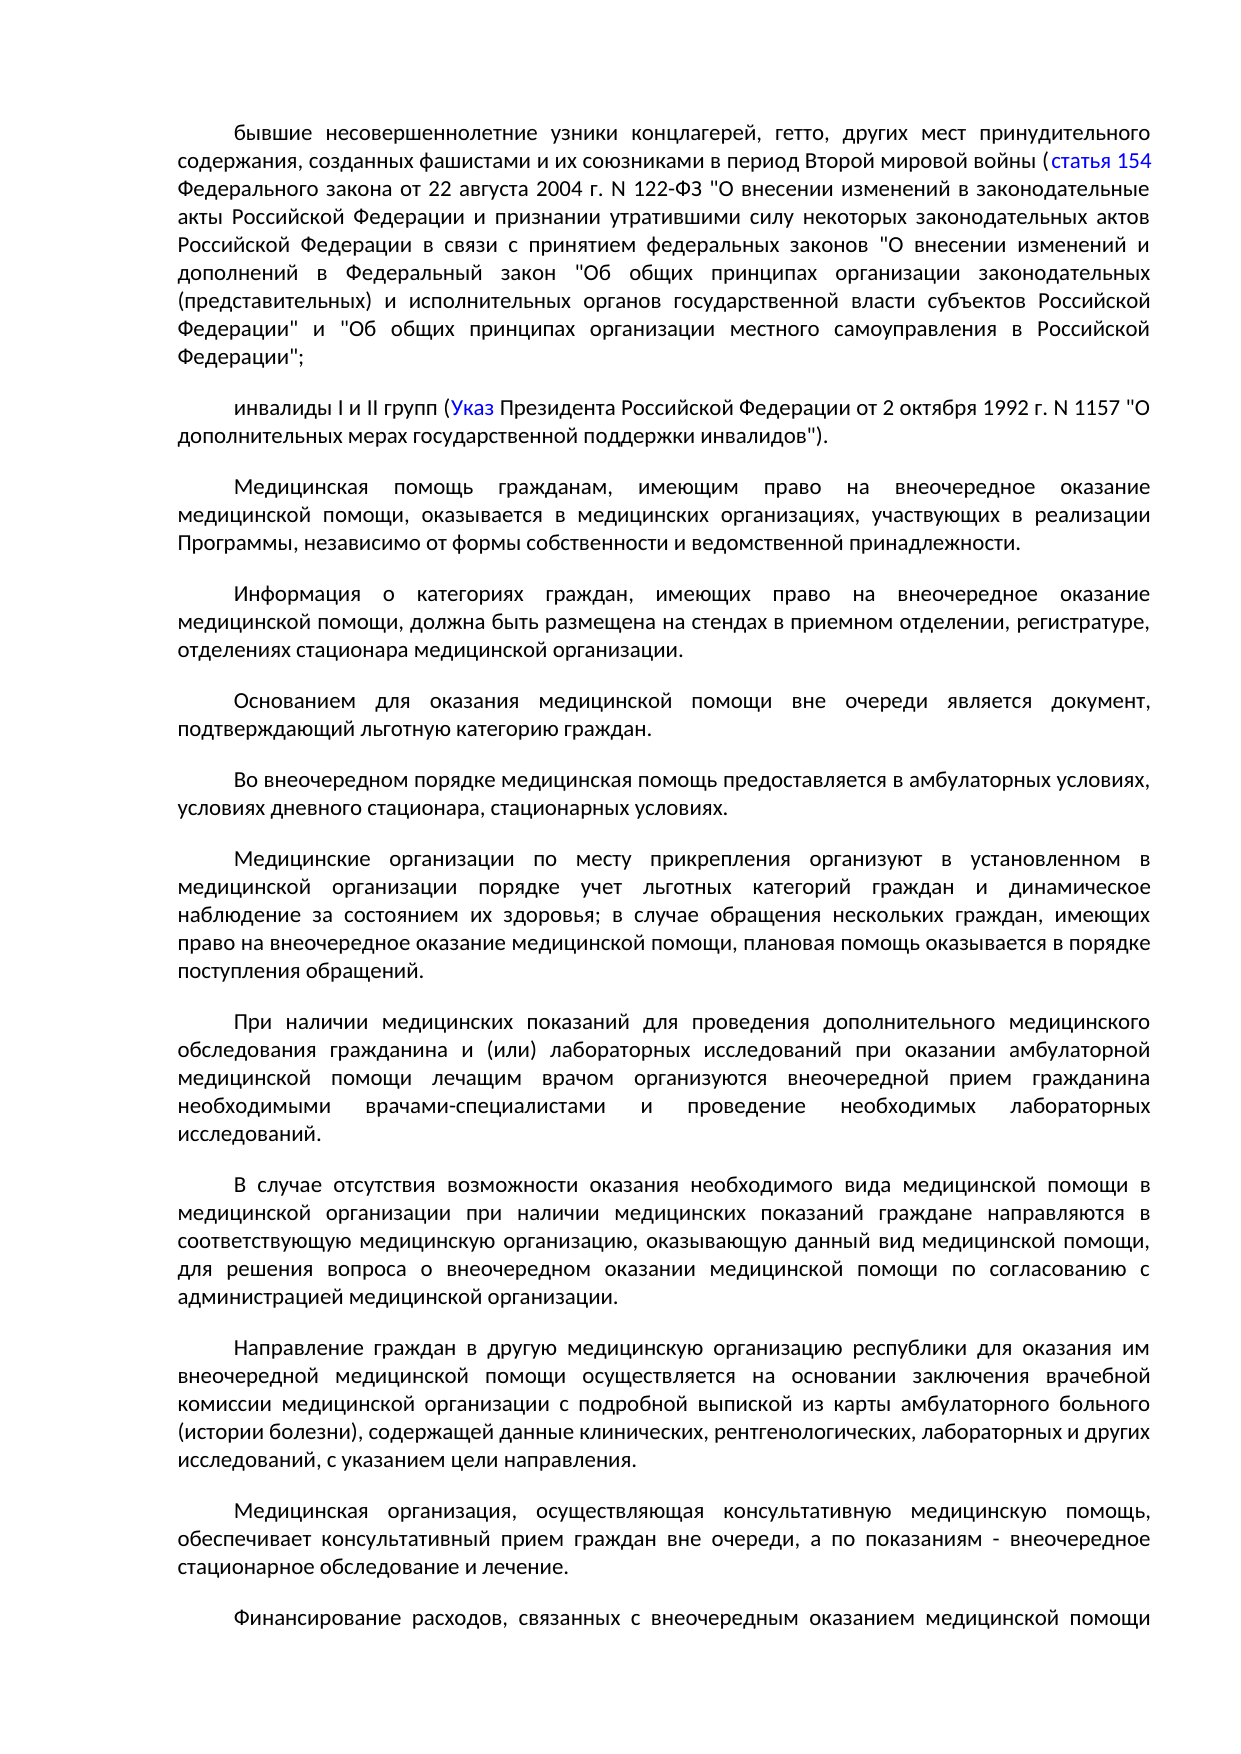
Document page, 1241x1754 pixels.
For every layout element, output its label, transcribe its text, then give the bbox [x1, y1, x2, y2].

text Во внеочередном порядке медицинская помощь предоставляется в амбулаторных условиях, условиях дневного стационара, стационарных условиях. [177, 765, 1152, 821]
text Медицинская организация, осуществляющая консультативную медицинскую помощь, обеспечивает консультативный прием граждан вне очереди, а по показаниям - внеочередное стационарное обследование и лечение. [177, 1496, 1152, 1580]
text Основанием для оказания медицинской помощи вне очереди является документ, подтверждающий льготную категорию граждан. [177, 686, 1152, 742]
text Информация о категориях граждан, имеющих право на внеочередное оказание медицинской помощи, должна быть размещена на стендах в приемном отделении, регистратуре, отделениях стационара медицинской организации. [177, 579, 1152, 663]
text инвалиды I и II групп (Указ Президента Российской Федерации от 2 октября 1992 г. N 1157 "О дополнительных мерах государственной поддержки инвалидов"). [177, 393, 1152, 449]
text Медицинские организации по месту прикрепления организуют в установленном в медицинской организации порядке учет льготных категорий граждан и динамическое наблюдение за состоянием их здоровья; в случае обращения нескольких граждан, имеющих право на внеочередное оказание медицинской помощи, плановая помощь оказывается в порядке поступления обращений. [177, 844, 1152, 984]
text Направление граждан в другую медицинскую организацию республики для оказания им внеочередной медицинской помощи осуществляется на основании заключения врачебной комиссии медицинской организации с подробной выпиской из карты амбулаторного больного (истории болезни), содержащей данные клинических, рентгенологических, лабораторных и других исследований, с указанием цели направления. [177, 1333, 1152, 1473]
text бывшие несовершеннолетние узники концлагерей, гетто, других мест принудительного содержания, созданных фашистами и их союзниками в период Второй мировой войны (статья 154 Федерального закона от 22 августа 2004 г. N 122-ФЗ "О внесении изменений в законодательные акты Российской Федерации и признании утратившими силу некоторых законодательных актов Российской Федерации в связи с принятием федеральных законов "О внесении изменений и дополнений в Федеральный закон "Об общих принципах организации законодательных (представительных) и исполнительных органов государственной власти субъектов Российской Федерации" и "Об общих принципах организации местного самоуправления в Российской Федерации"; [177, 118, 1152, 370]
text В случае отсутствия возможности оказания необходимого вида медицинской помощи в медицинской организации при наличии медицинских показаний граждане направляются в соответствующую медицинскую организацию, оказывающую данный вид медицинской помощи, для решения вопроса о внеочередном оказании медицинской помощи по согласованию с администрацией медицинской организации. [177, 1170, 1152, 1310]
text При наличии медицинских показаний для проведения дополнительного медицинского обследования гражданина и (или) лабораторных исследований при оказании амбулаторной медицинской помощи лечащим врачом организуются внеочередной прием гражданина необходимыми врачами-специалистами и проведение необходимых лабораторных исследований. [177, 1007, 1152, 1147]
text Медицинская помощь гражданам, имеющим право на внеочередное оказание медицинской помощи, оказывается в медицинских организациях, участвующих в реализации Программы, независимо от формы собственности и ведомственной принадлежности. [177, 472, 1152, 556]
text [177, 1603, 1152, 1631]
